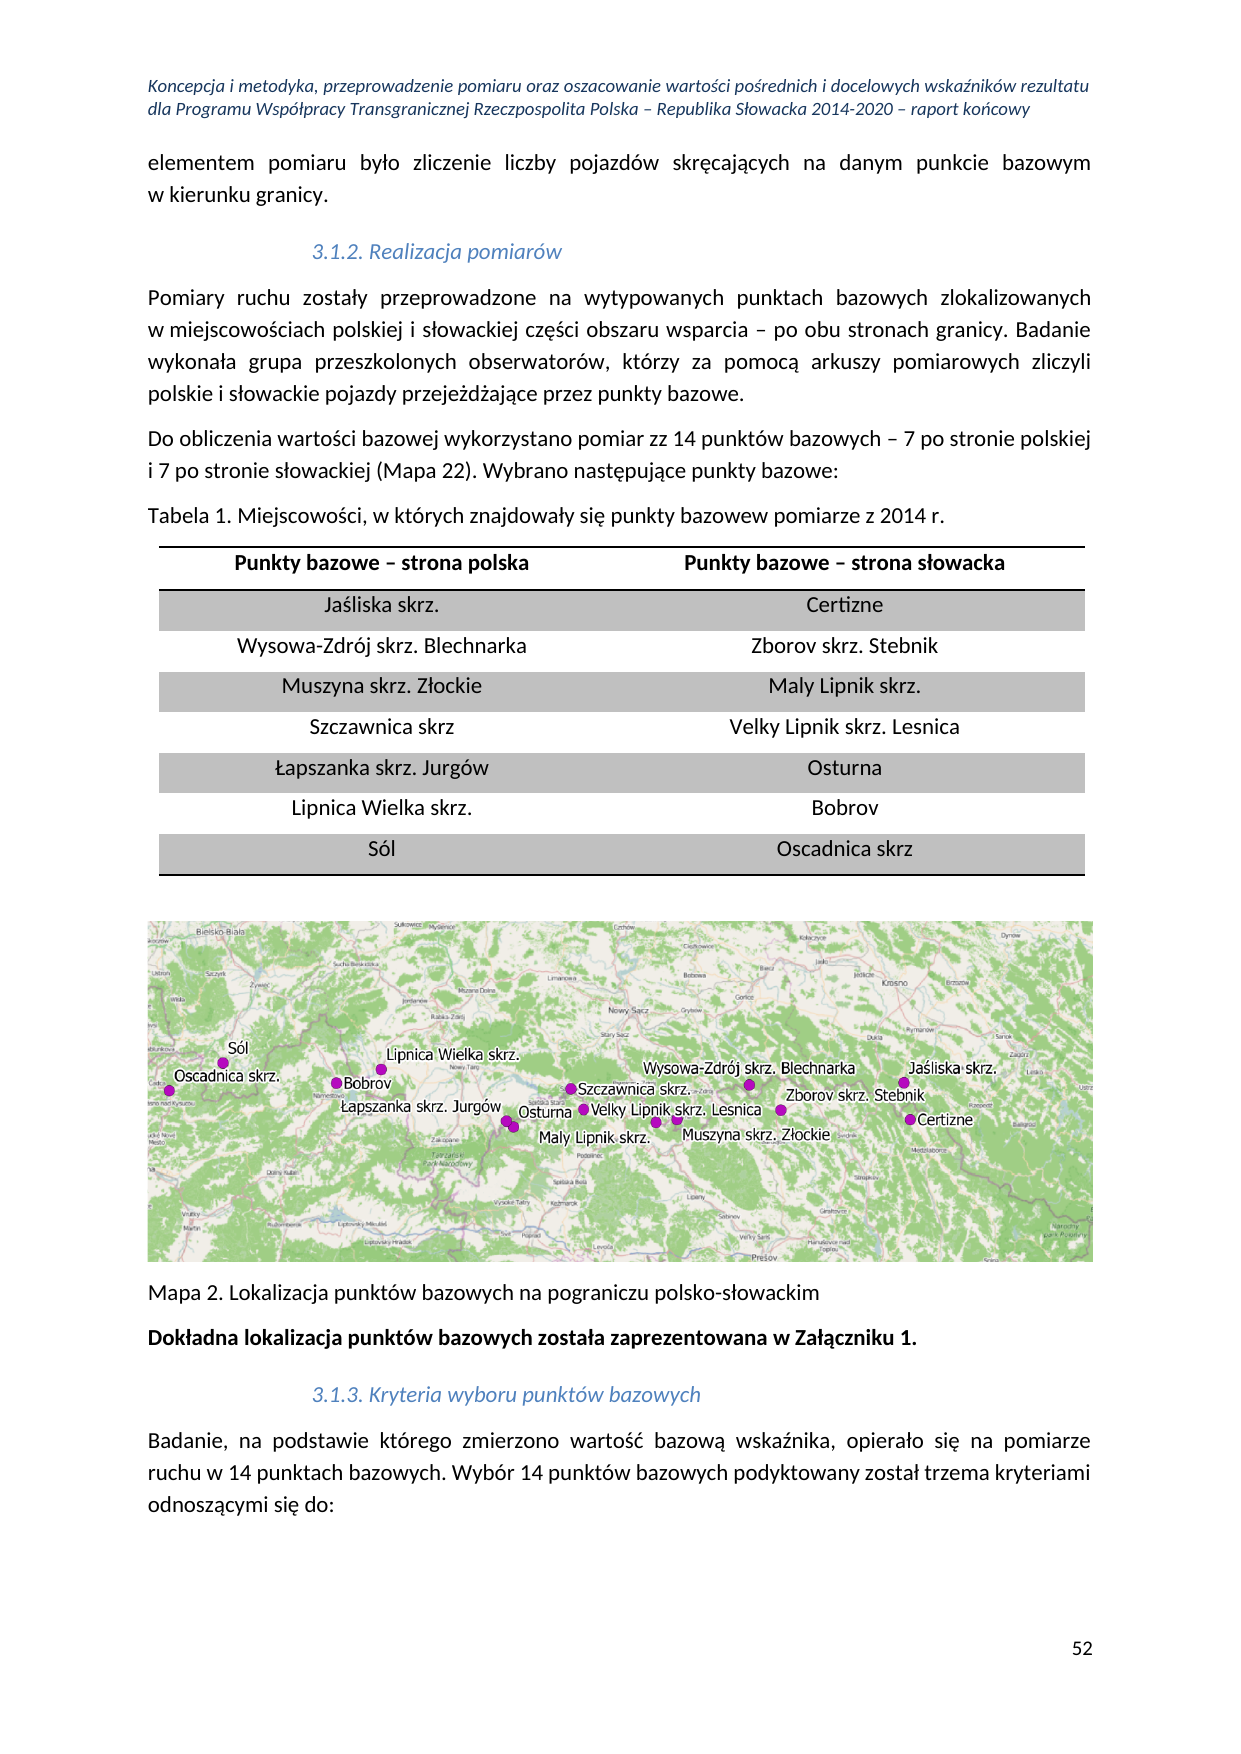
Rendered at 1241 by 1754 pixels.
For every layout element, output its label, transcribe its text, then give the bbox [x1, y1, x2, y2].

table_cell Maly Lipnik skrz. [605, 672, 1085, 712]
text Mapa 2. Lokalizacja punktów bazowych na pograniczu polsko-słowackim [148, 1278, 1093, 1306]
table_cell Szczawnica skrz [159, 712, 605, 753]
picture [147, 921, 1093, 1262]
table_cell Wysowa-Zdrój skrz. Blechnarka [159, 631, 605, 672]
table_cell Sól [159, 834, 605, 874]
table_cell Velky Lipnik skrz. Lesnica [605, 712, 1085, 753]
text Badanie, na podstawie którego zmierzono wartość bazową wskaźnika, opierało się na pomiarze ruchu w 14 punktach bazowych. Wybór 14 punktów bazowych podyktowany został trzema kryteriami odnoszącymi się do: [148, 1426, 1093, 1518]
text Dokładna lokalizacja punktów bazowych została zaprezentowana w Załączniku 1. [148, 1323, 1093, 1351]
table_cell Oscadnica skrz [605, 834, 1085, 874]
table_header Punkty bazowe – strona słowacka [605, 548, 1085, 588]
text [148, 148, 1093, 208]
table_cell Zborov skrz. Stebnik [605, 631, 1085, 672]
table_cell Łapszanka skrz. Jurgów [159, 753, 605, 793]
table_cell Muszyna skrz. Złockie [159, 672, 605, 712]
table_header Punkty bazowe – strona polska [159, 548, 605, 588]
subtitle 3.1.2. Realizacja pomiarów [311, 237, 1093, 265]
table_cell Jaśliska skrz. [159, 591, 605, 631]
table_cell Certizne [605, 591, 1085, 631]
text Tabela 1. Miejscowości, w których znajdowały się punkty bazowew pomiarze z 2014 r. [148, 501, 1093, 529]
table_cell Lipnica Wielka skrz. [159, 793, 605, 834]
text Do obliczenia wartości bazowej wykorzystano pomiar zz 14 punktów bazowych – 7 po stronie polskiej i 7 po stronie słowackiej (Mapa 22). Wybrano następujące punkty bazowe: [148, 424, 1093, 484]
subtitle 3.1.3. Kryteria wyboru punktów bazowych [311, 1380, 1093, 1408]
text Pomiary ruchu zostały przeprowadzone na wytypowanych punktach bazowych zlokalizowanych w miejscowościach polskiej i słowackiej części obszaru wsparcia – po obu stronach granicy. Badanie wykonała grupa przeszkolonych obserwatorów, którzy za pomocą arkuszy pomiarowych zliczyli polskie i słowackie pojazdy przejeżdżające przez punkty bazowe. [148, 283, 1093, 408]
table_cell Bobrov [605, 793, 1085, 834]
table_cell Osturna [605, 753, 1085, 793]
